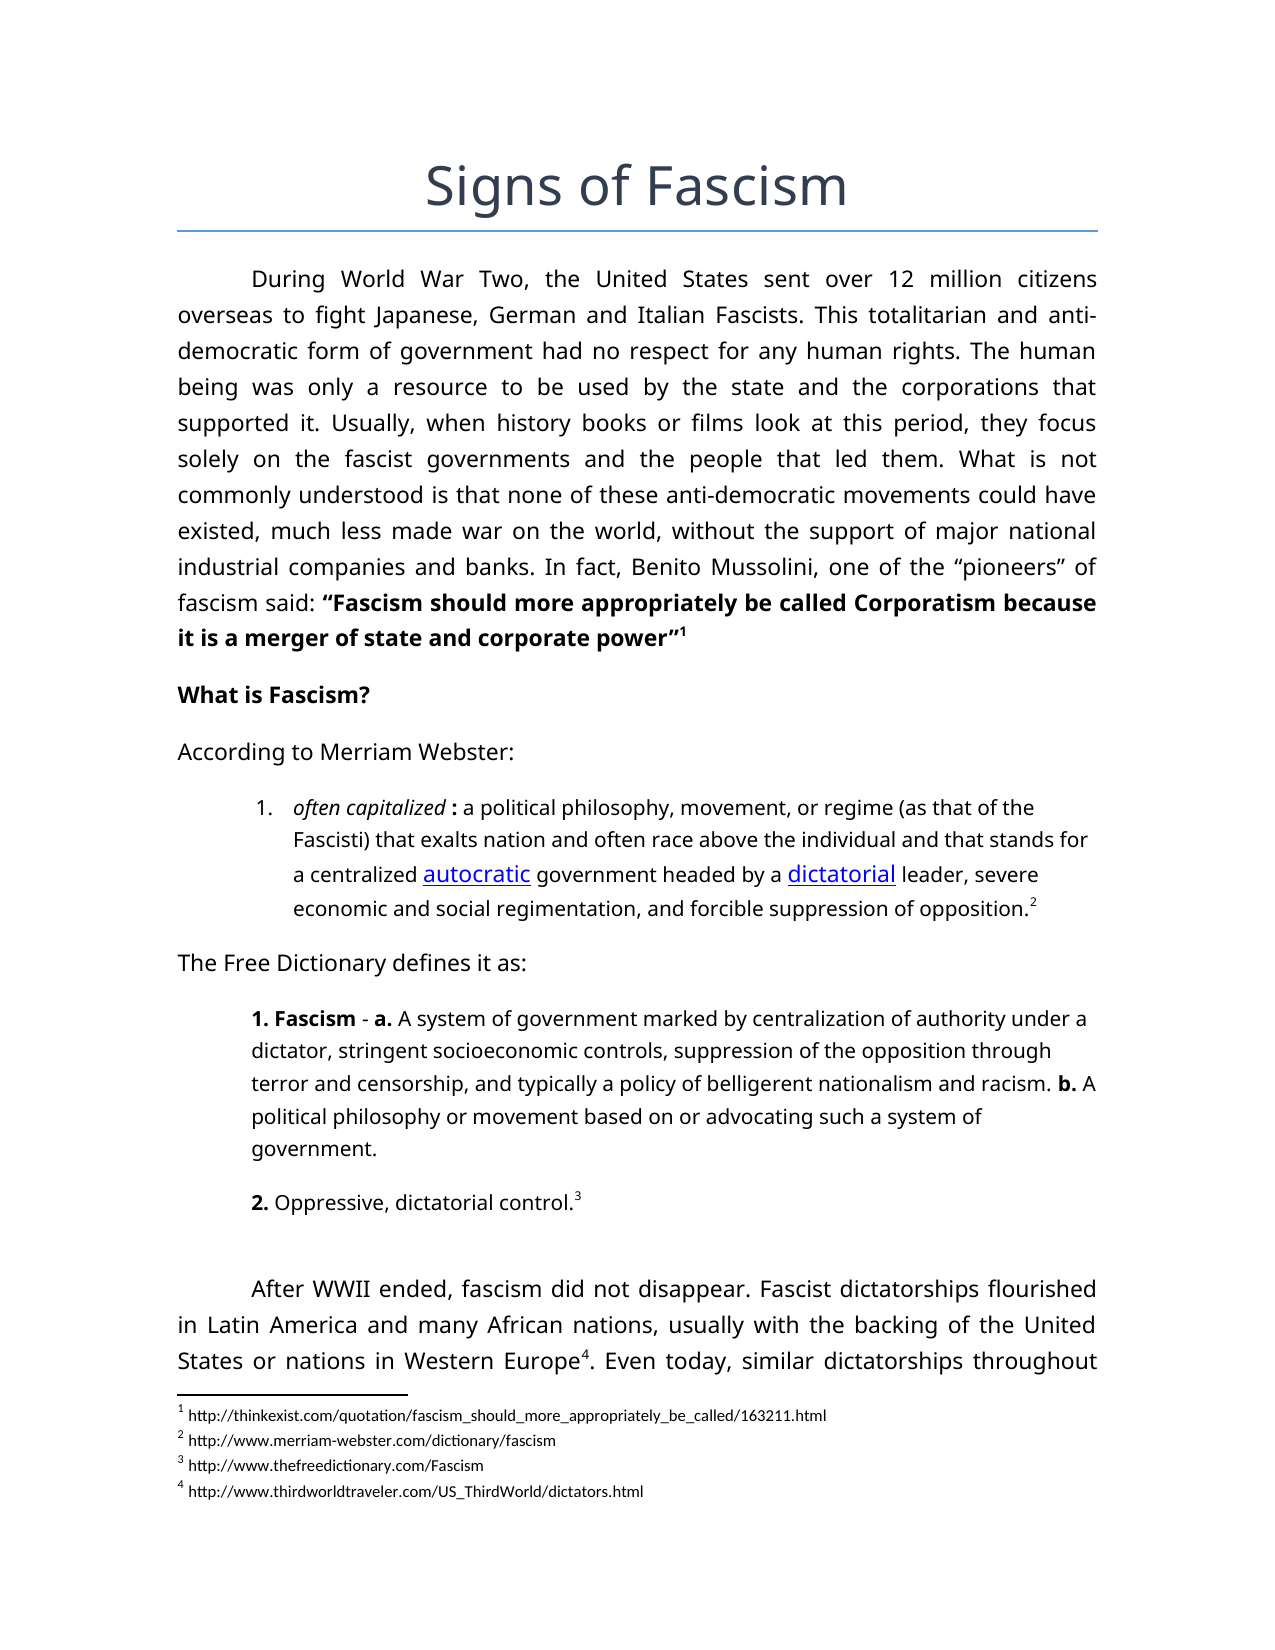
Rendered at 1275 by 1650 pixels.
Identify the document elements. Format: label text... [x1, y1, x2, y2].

text According to Merriam Webster: [177, 736, 1098, 767]
text What is Fascism? [177, 679, 1098, 710]
text 1. Fascism - a. A system of government marked by centralization of authority under a dictator, stringent socioeconomic controls, suppression of the opposition through terror and censorship, and typically a policy of belligerent nationalism and racism. b. A political philosophy or movement based on or advocating such a system of government. [251, 1004, 1098, 1163]
text During World War Two, the United States sent over 12 million citizens overseas to fight Japanese, German and Italian Fascists. This totalitarian and anti-democratic form of government had no respect for any human rights. The human being was only a resource to be used by the state and the corporations that supported it. Usually, when history books or films look at this period, they focus solely on the fascist governments and the people that led them. What is not commonly understood is that none of these anti-democratic movements could have existed, much less made war on the world, without the support of major national industrial companies and banks. In fact, Benito Mussolini, one of the “pioneers” of fascism said: “Fascism should more appropriately be called Corporatism because it is a merger of state and corporate power” [177, 263, 1098, 654]
list often capitalized : a political philosophy, movement, or regime (as that of the Fascisti) that exalts nation and often race above the individual and that stands for a centralized autocratic government headed by a dictatorial leader, severe economic and social regimentation, and forcible suppression of opposition. [255, 793, 1098, 922]
text The Free Dictionary defines it as: [177, 947, 1098, 978]
title Signs of Fascism [177, 148, 1098, 230]
text 2. Oppressive, dictatorial control. [177, 1188, 1098, 1216]
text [177, 1273, 1098, 1376]
